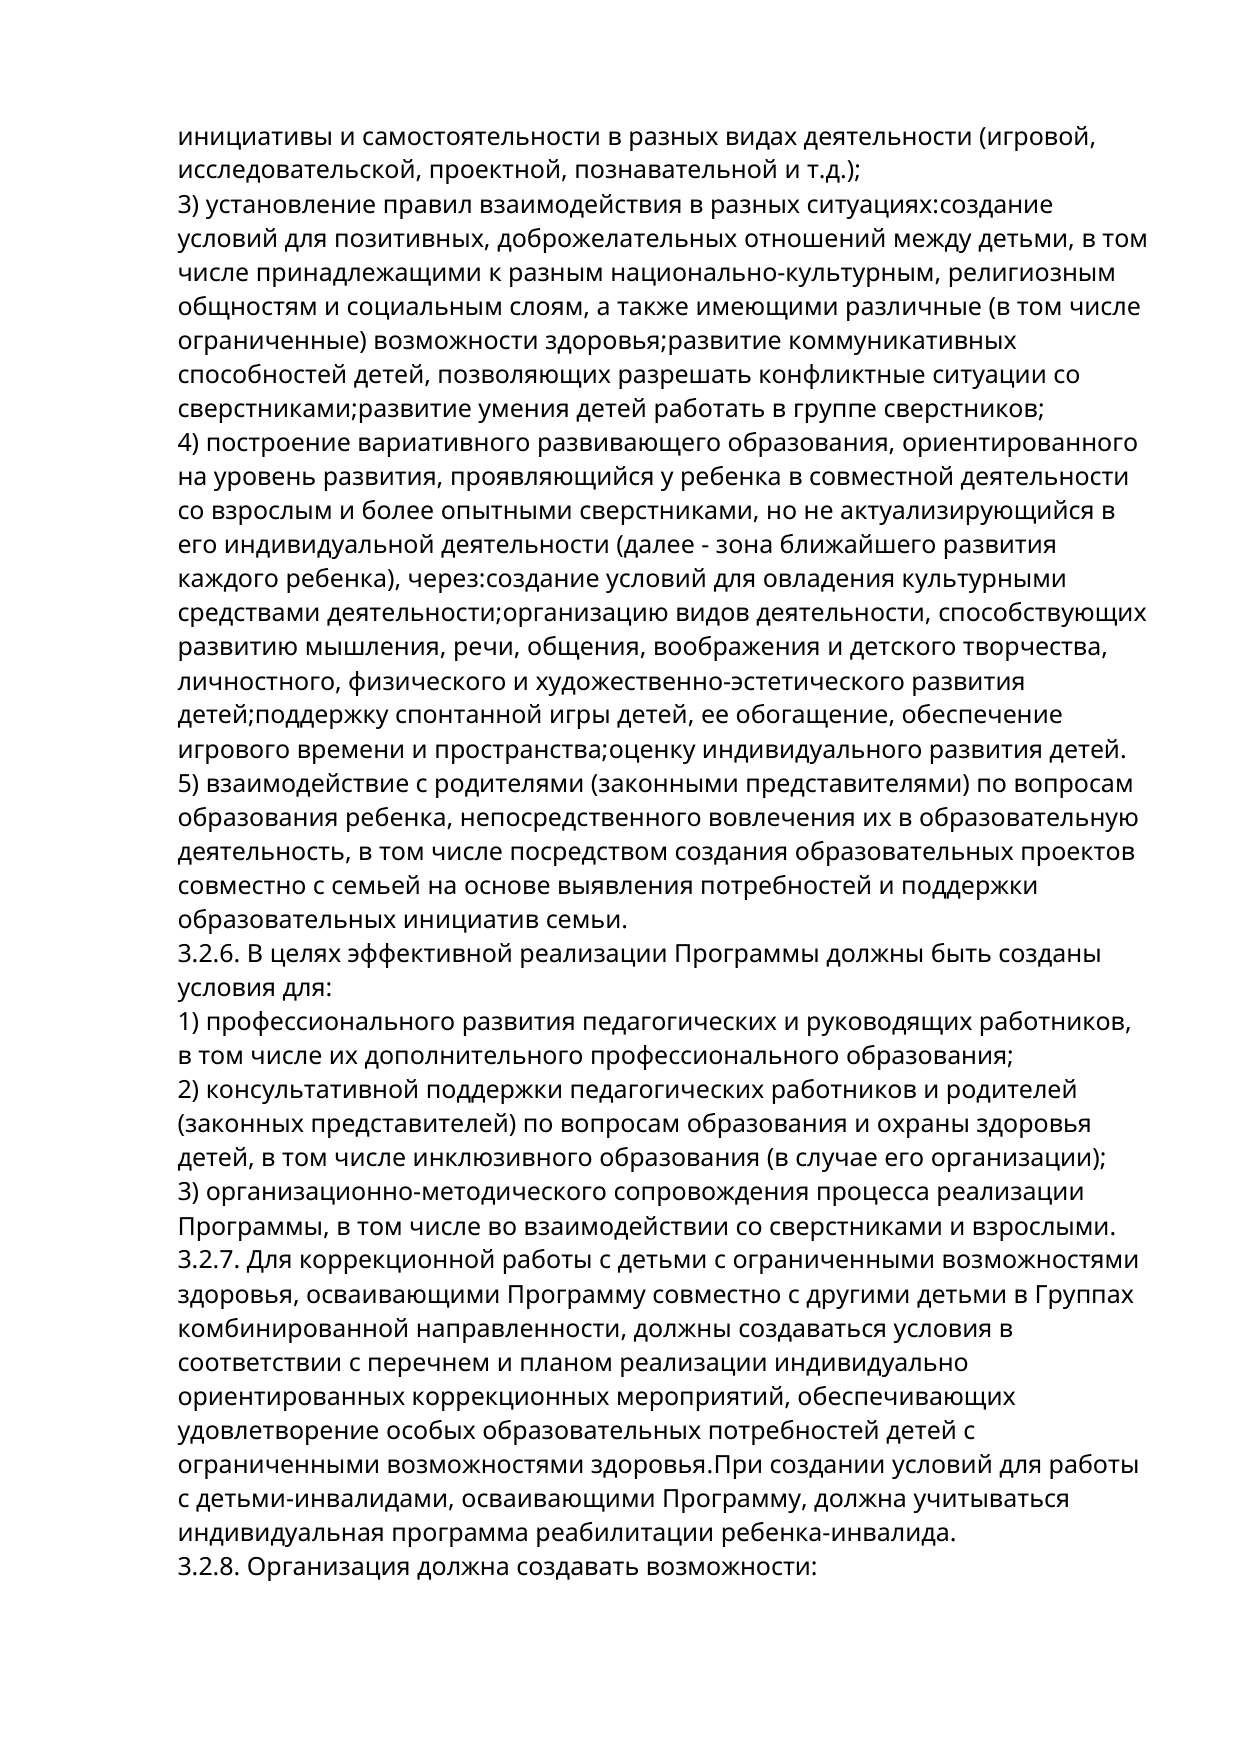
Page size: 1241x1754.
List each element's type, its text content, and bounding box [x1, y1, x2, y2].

text 3.2.6. В целях эффективной реализации Программы должны быть созданы условия для: [177, 936, 1152, 1004]
text 2) консультативной поддержки педагогических работников и родителей (законных представителей) по вопросам образования и охраны здоровья детей, в том числе инклюзивного образования (в случае его организации); [177, 1072, 1152, 1174]
text 1) профессионального развития педагогических и руководящих работников, в том числе их дополнительного профессионального образования; [177, 1004, 1152, 1072]
text 3.2.8. Организация должна создавать возможности: [177, 1549, 1152, 1583]
text 5) взаимодействие с родителями (законными представителями) по вопросам образования ребенка, непосредственного вовлечения их в образовательную деятельность, в том числе посредством создания образовательных проектов совместно с семьей на основе выявления потребностей и поддержки образовательных инициатив семьи. [177, 765, 1152, 936]
text 3) организационно-методического сопровождения процесса реализации Программы, в том числе во взаимодействии со сверстниками и взрослыми. [177, 1174, 1152, 1242]
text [177, 118, 1152, 186]
text 3) установление правил взаимодействия в разных ситуациях:создание условий для позитивных, доброжелательных отношений между детьми, в том числе принадлежащими к разным национально-культурным, религиозным общностям и социальным слоям, а также имеющими различные (в том числе ограниченные) возможности здоровья;развитие коммуникативных способностей детей, позволяющих разрешать конфликтные ситуации со сверстниками;развитие умения детей работать в группе сверстников; [177, 186, 1152, 425]
text 3.2.7. Для коррекционной работы с детьми с ограниченными возможностями здоровья, осваивающими Программу совместно с другими детьми в Группах комбинированной направленности, должны создаваться условия в соответствии с перечнем и планом реализации индивидуально ориентированных коррекционных мероприятий, обеспечивающих удовлетворение особых образовательных потребностей детей с ограниченными возможностями здоровья.При создании условий для работы с детьми-инвалидами, осваивающими Программу, должна учитываться индивидуальная программа реабилитации ребенка-инвалида. [177, 1242, 1152, 1549]
text 4) построение вариативного развивающего образования, ориентированного на уровень развития, проявляющийся у ребенка в совместной деятельности со взрослым и более опытными сверстниками, но не актуализирующийся в его индивидуальной деятельности (далее - зона ближайшего развития каждого ребенка), через:создание условий для овладения культурными средствами деятельности;организацию видов деятельности, способствующих развитию мышления, речи, общения, воображения и детского творчества, личностного, физического и художественно-эстетического развития детей;поддержку спонтанной игры детей, ее обогащение, обеспечение игрового времени и пространства;оценку индивидуального развития детей. [177, 425, 1152, 765]
